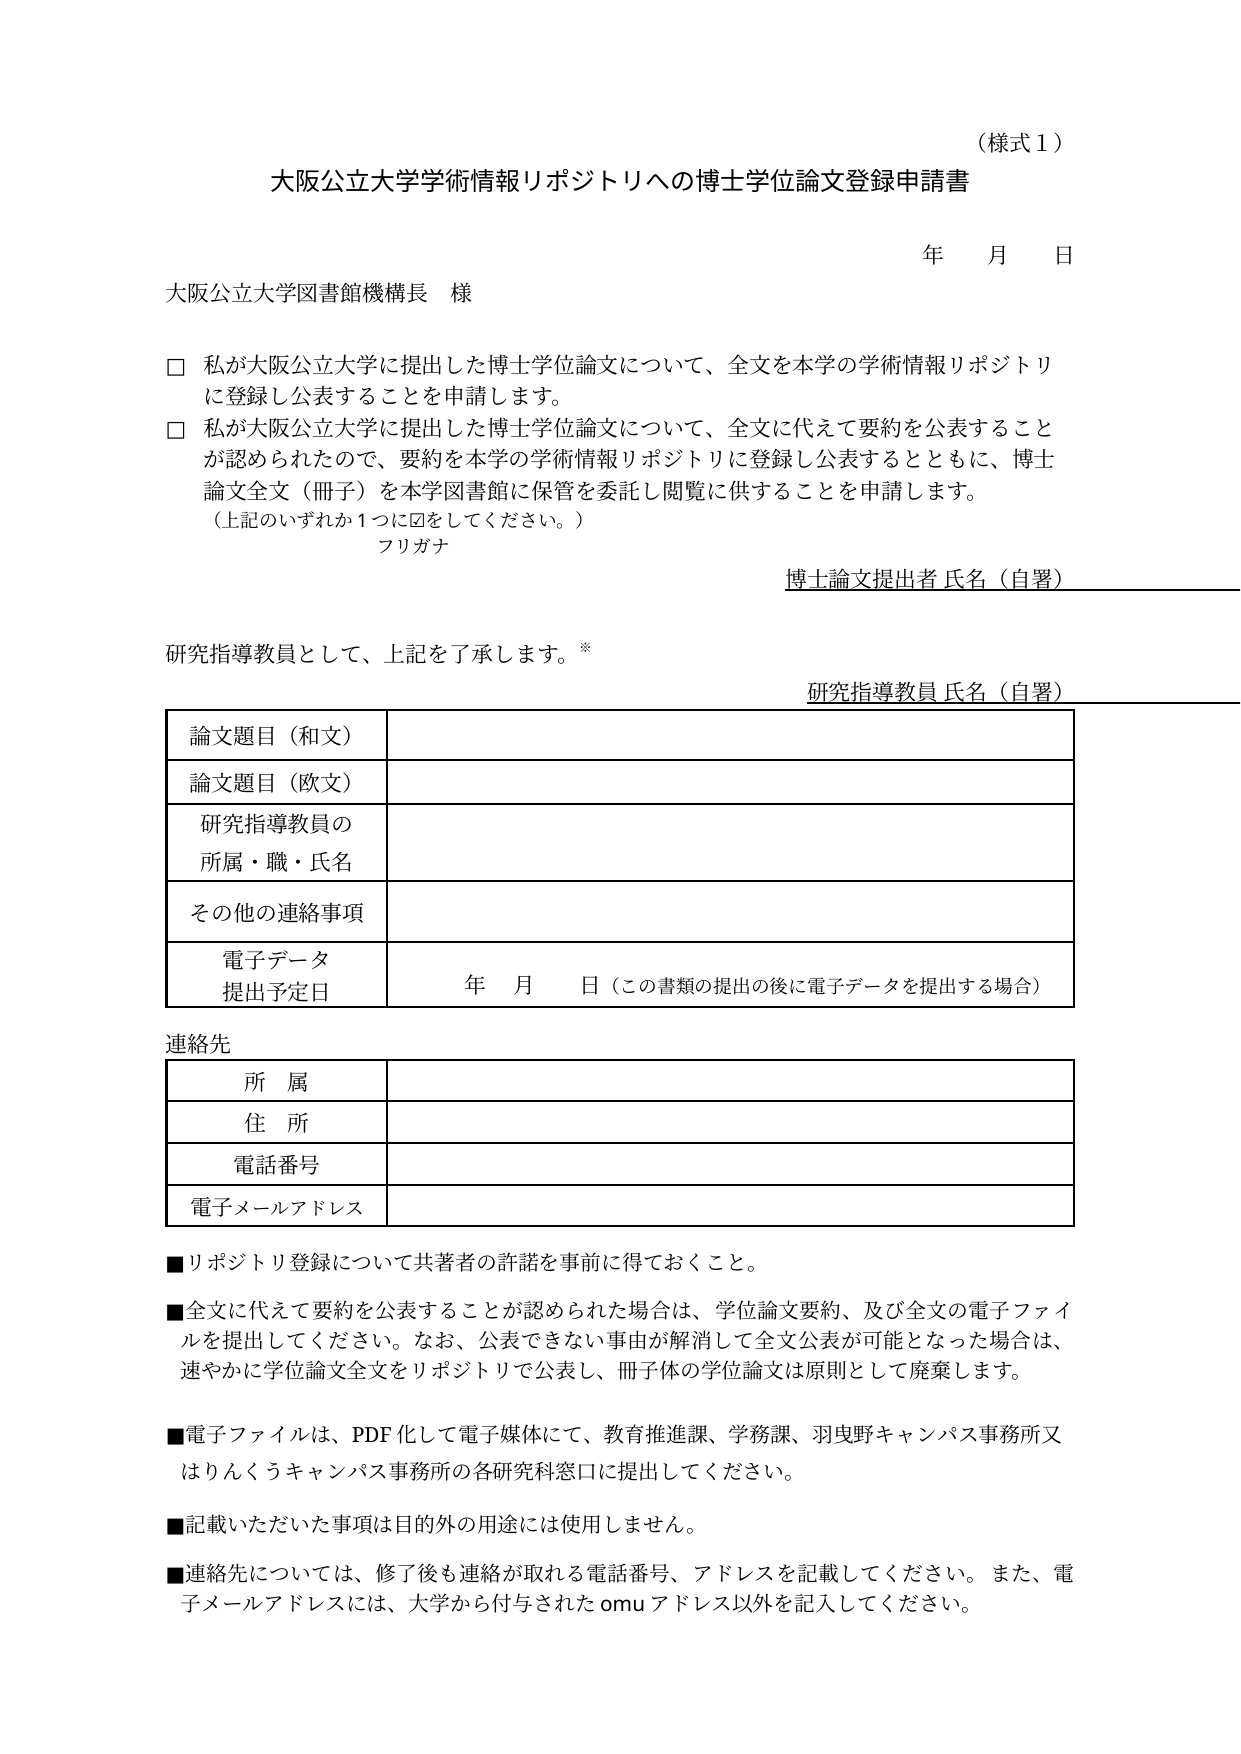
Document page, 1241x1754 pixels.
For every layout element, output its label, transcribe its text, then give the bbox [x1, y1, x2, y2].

text ■リポジトリ登録について共著者の許諾を事前に得ておくこと。 [165, 1246, 1075, 1276]
text 年 月 日 [165, 235, 1075, 273]
table_cell 住 所 [168, 1102, 386, 1142]
table_cell [388, 1144, 1073, 1183]
text 大阪公立大学学術情報リポジトリへの博士学位論文登録申請書 [165, 160, 1075, 198]
text ■記載いただいた事項は目的外の用途には使用しません。 [165, 1508, 1075, 1538]
text 大阪公立大学図書館機構長 様 [165, 273, 1075, 310]
text 研究指導教員として、上記を了承します。※ [165, 634, 1075, 672]
table_cell 論文題目（欧文） [168, 761, 386, 802]
text 博士論文提出者 氏名（自署） [165, 559, 1075, 597]
text （上記のいずれか1つに☑をしてください。） [203, 505, 1075, 532]
text ■全文に代えて要約を公表することが認められた場合は、学位論文要約、及び全文の電子ファイルを提出してください。なお、公表できない事由が解消して全文公表が可能となった場合は、速やかに学位論文全文をリポジトリで公表し、冊子体の学位論文は原則として廃棄します。 [165, 1295, 1075, 1414]
text ■連絡先については、修了後も連絡が取れる電話番号、アドレスを記載してください。また、電子メールアドレスには、大学から付与されたomuアドレス以外を記入してください。 [165, 1557, 1075, 1617]
table_cell その他の連絡事項 [168, 882, 386, 941]
text 研究指導教員 氏名（自署） [165, 672, 1075, 709]
table_cell 研究指導教員の 所属・職・氏名 [168, 805, 386, 879]
table_cell [388, 882, 1073, 941]
table_header [388, 711, 1073, 759]
table_cell 電子データ 提出予定日 [168, 943, 386, 1006]
text （様式１） [165, 123, 1075, 160]
table_header 論文題目（和文） [168, 711, 386, 759]
text フリガナ [165, 532, 1075, 559]
table_cell [388, 805, 1073, 879]
text 連絡先 [165, 1027, 1075, 1058]
list 私が大阪公立大学に提出した博士学位論文について、全文を本学の学術情報リポジトリに登録し公表することを申請します。 [165, 348, 1075, 411]
table_cell 年 月 日（この書類の提出の後に電子データを提出する場合） [388, 943, 1073, 1006]
list 私が大阪公立大学に提出した博士学位論文について、全文に代えて要約を公表することが認められたので、要約を本学の学術情報リポジトリに登録し公表するとともに、博士論文全文（冊子）を本学図書館に保管を委託し閲覧に供することを申請します。 [165, 411, 1075, 505]
table_header [388, 1061, 1073, 1100]
text ■電子ファイルは、PDF化して電子媒体にて、教育推進課、学務課、羽曳野キャンパス事務所又はりんくうキャンパス事務所の各研究科窓口に提出してください。 [166, 1414, 1075, 1489]
table_cell 電子メールアドレス [168, 1186, 386, 1225]
table_cell [388, 1186, 1073, 1225]
table_cell 電話番号 [168, 1144, 386, 1183]
table_header 所 属 [168, 1061, 386, 1100]
table_cell [388, 1102, 1073, 1142]
table_cell [388, 761, 1073, 802]
